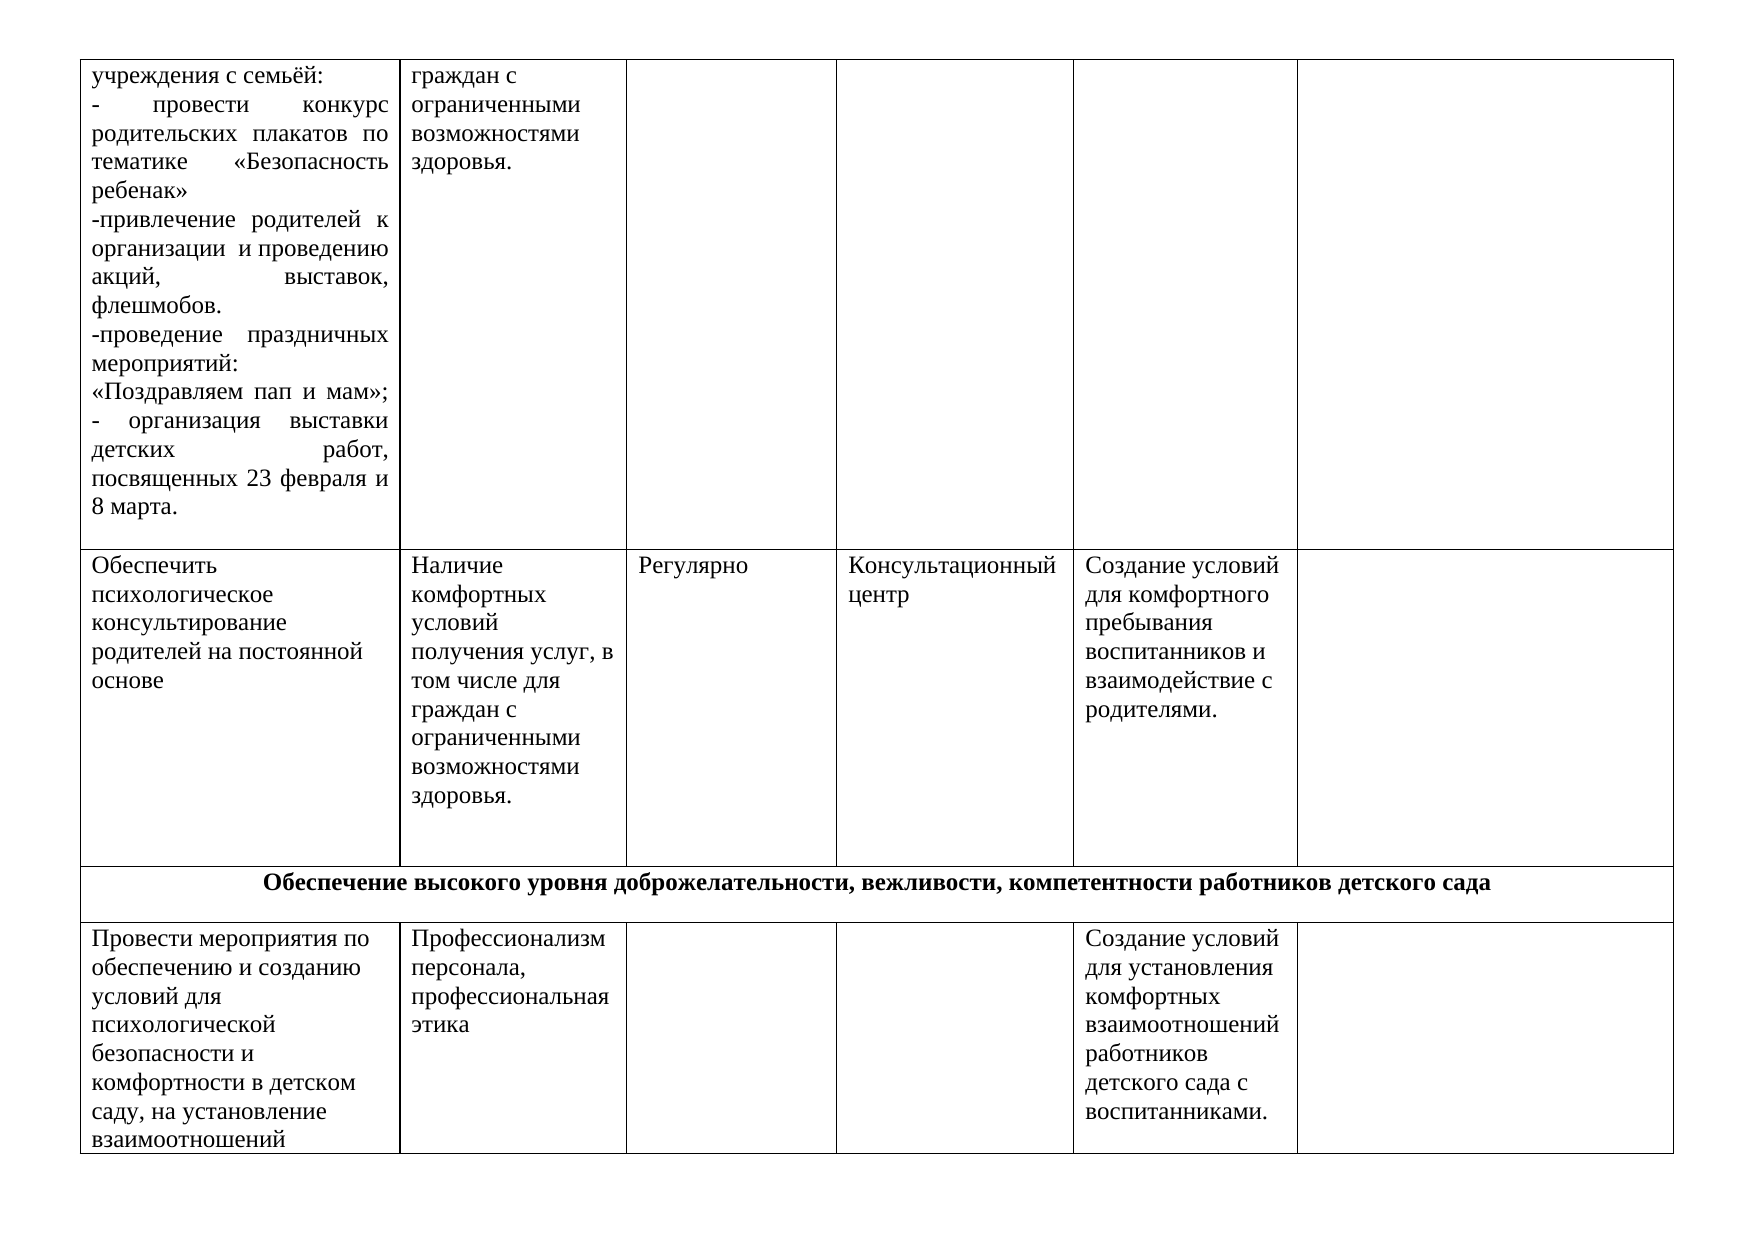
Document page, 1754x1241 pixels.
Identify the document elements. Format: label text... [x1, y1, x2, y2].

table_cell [837, 60, 1073, 549]
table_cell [401, 60, 626, 549]
table_cell Обеспечение высокого уровня доброжелательности, вежливости, компетентности работников детского сада [81, 867, 1673, 922]
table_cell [627, 923, 836, 1153]
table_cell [81, 60, 399, 549]
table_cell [627, 60, 836, 549]
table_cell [837, 923, 1073, 1153]
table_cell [1074, 923, 1297, 1153]
table_cell Консультационный центр [837, 550, 1073, 866]
table_cell Создание условий для комфортного пребывания воспитанников и взаимодействие с родителями. [1074, 550, 1297, 866]
table_cell [1298, 550, 1673, 866]
table_cell [1298, 60, 1673, 549]
table_cell Регулярно [627, 550, 836, 866]
table_cell Наличие комфортных условий получения услуг, в том числе для граждан с ограниченными возможностями здоровья. [401, 550, 626, 866]
table_cell Обеспечить психологическое консультирование родителей на постоянной основе [81, 550, 399, 866]
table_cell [401, 923, 626, 1153]
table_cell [1074, 60, 1297, 549]
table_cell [81, 923, 399, 1153]
table_cell [1298, 923, 1673, 1153]
